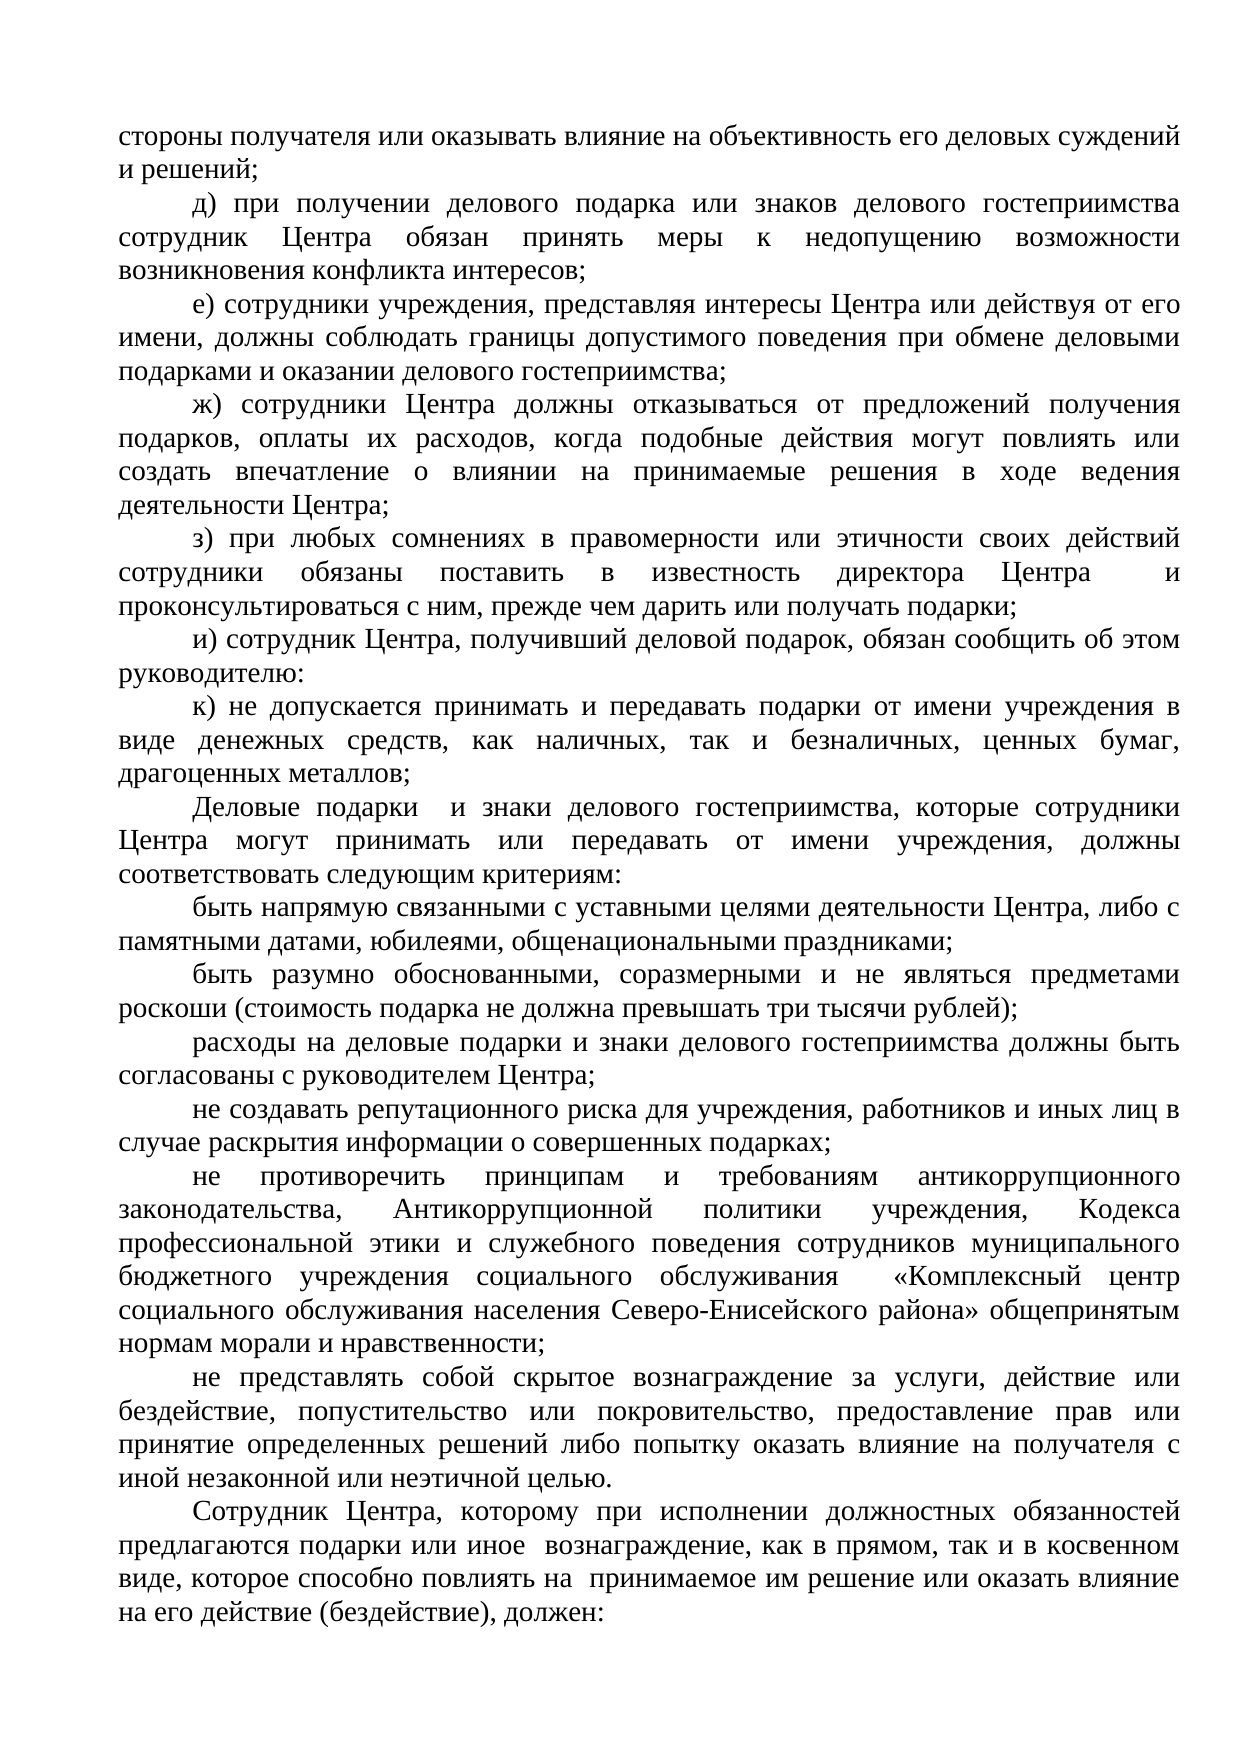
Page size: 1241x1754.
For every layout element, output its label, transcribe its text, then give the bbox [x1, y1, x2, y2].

text д) при получении делового подарка или знаков делового гостеприимства сотрудник Центра обязан принять меры к недопущению возможности возникновения конфликта интересов; [118, 185, 1181, 286]
text ж) сотрудники Центра должны отказываться от предложений получения подарков, оплаты их расходов, когда подобные действия могут повлиять или создать впечатление о влиянии на принимаемые решения в ходе ведения деятельности Центра; [118, 386, 1181, 521]
text не представлять собой скрытое вознаграждение за услуги, действие или бездействие, попустительство или покровительство, предоставление прав или принятие определенных решений либо попытку оказать влияние на получателя с иной незаконной или неэтичной целью. [118, 1359, 1181, 1493]
text расходы на деловые подарки и знаки делового гостеприимства должны быть согласованы с руководителем Центра; [118, 1024, 1181, 1091]
text быть напрямую связанными с уставными целями деятельности Центра, либо с памятными датами, юбилеями, общенациональными праздниками; [118, 889, 1181, 957]
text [118, 118, 1181, 185]
text не противоречить принципам и требованиям антикоррупционного законодательства, Антикоррупционной политики учреждения, Кодекса профессиональной этики и служебного поведения сотрудников муниципального бюджетного учреждения социального обслуживания «Комплексный центр социального обслуживания населения Северо-Енисейского района» общепринятым нормам морали и нравственности; [118, 1158, 1181, 1359]
text не создавать репутационного риска для учреждения, работников и иных лиц в случае раскрытия информации о совершенных подарках; [118, 1091, 1181, 1158]
text Сотрудник Центра, которому при исполнении должностных обязанностей предлагаются подарки или иное вознаграждение, как в прямом, так и в косвенном виде, которое способно повлиять на принимаемое им решение или оказать влияние на его действие (бездействие), должен: [118, 1493, 1181, 1627]
text Деловые подарки и знаки делового гостеприимства, которые сотрудники Центра могут принимать или передавать от имени учреждения, должны соответствовать следующим критериям: [118, 789, 1181, 889]
text к) не допускается принимать и передавать подарки от имени учреждения в виде денежных средств, как наличных, так и безналичных, ценных бумаг, драгоценных металлов; [118, 688, 1181, 789]
text быть разумно обоснованными, соразмерными и не являться предметами роскоши (стоимость подарка не должна превышать три тысячи рублей); [118, 957, 1181, 1024]
text е) сотрудники учреждения, представляя интересы Центра или действуя от его имени, должны соблюдать границы допустимого поведения при обмене деловыми подарками и оказании делового гостеприимства; [118, 286, 1181, 386]
text и) сотрудник Центра, получивший деловой подарок, обязан сообщить об этом руководителю: [118, 621, 1181, 688]
text з) при любых сомнениях в правомерности или этичности своих действий сотрудники обязаны поставить в известность директора Центра и проконсультироваться с ним, прежде чем дарить или получать подарки; [118, 521, 1181, 621]
